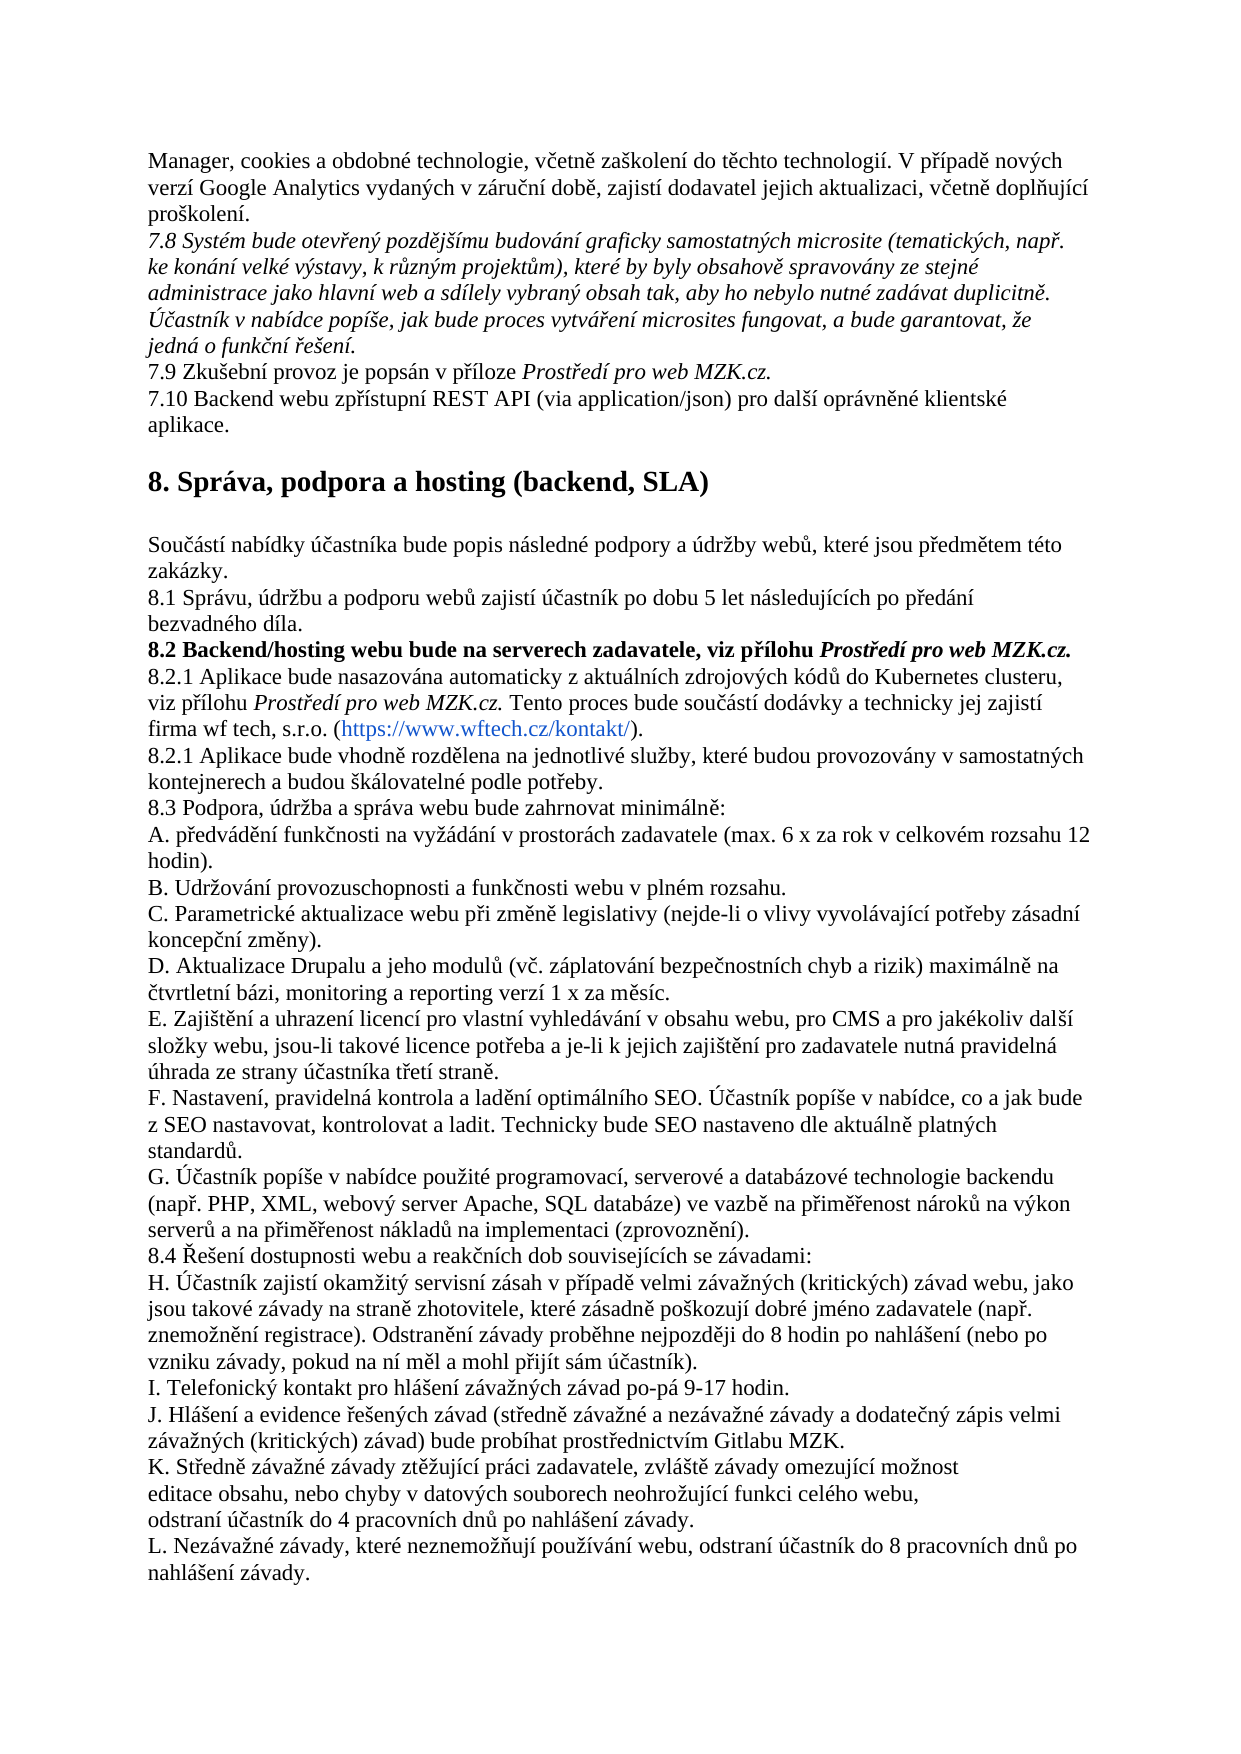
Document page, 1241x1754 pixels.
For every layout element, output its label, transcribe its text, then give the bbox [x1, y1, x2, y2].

text 8.2.1 Aplikace bude nasazována automaticky z aktuálních zdrojových kódů do Kubernetes clusteru, viz přílohu Prostředí pro web MZK.cz. Tento proces bude součástí dodávky a technicky jej zajistí firma wf tech, s.r.o. (https://www.wftech.cz/kontakt/). [148, 663, 1093, 742]
text H. Účastník zajistí okamžitý servisní zásah v případě velmi závažných (kritických) závad webu, jako jsou takové závady na straně zhotovitele, které zásadně poškozují dobré jméno zadavatele (např. znemožnění registrace). Odstranění závady proběhne nejpozději do 8 hodin po nahlášení (nebo po vzniku závady, pokud na ní měl a mohl přijít sám účastník). [148, 1269, 1093, 1374]
text verzí Google Analytics vydaných v záruční době, zajistí dodavatel jejich aktualizaci, včetně doplňující [148, 174, 1093, 200]
text jedná o funkční řešení. [148, 332, 1093, 358]
text 8.2 Backend/hosting webu bude na serverech zadavatele, viz přílohu Prostředí pro web MZK.cz. [148, 636, 1093, 663]
text E. Zajištění a uhrazení licencí pro vlastní vyhledávání v obsahu webu, pro CMS a pro jakékoliv další složky webu, jsou-li takové licence potřeba a je-li k jejich zajištění pro zadavatele nutná pravidelná úhrada ze strany účastníka třetí straně. [148, 1005, 1093, 1084]
text odstraní účastník do 4 pracovních dnů po nahlášení závady. [148, 1506, 1093, 1532]
text Součástí nabídky účastníka bude popis následné podpory a údržby webů, které jsou předmětem této [148, 531, 1093, 557]
text 8.1 Správu, údržbu a podporu webů zajistí účastník po dobu 5 let následujících po předání [148, 584, 1093, 610]
text zakázky. [148, 557, 1093, 584]
text I. Telefonický kontakt pro hlášení závažných závad po-pá 9-17 hodin. [148, 1374, 1093, 1401]
text G. Účastník popíše v nabídce použité programovací, serverové a databázové technologie backendu (např. PHP, XML, webový server Apache, SQL databáze) ve vazbě na přiměřenost nároků na výkon serverů a na přiměřenost nákladů na implementaci (zprovoznění). [148, 1163, 1093, 1242]
text kontejnerech a budou škálovatelné podle potřeby. [148, 768, 1093, 794]
text J. Hlášení a evidence řešených závad (středně závažné a nezávažné závady a dodatečný zápis velmi závažných (kritických) závad) bude probíhat prostřednictvím Gitlabu MZK. [148, 1401, 1093, 1453]
text 7.8 Systém bude otevřený pozdějšímu budování graficky samostatných microsite (tematických, např. [148, 227, 1093, 253]
text D. Aktualizace Drupalu a jeho modulů (vč. záplatování bezpečnostních chyb a rizik) maximálně na čtvrtletní bázi, monitoring a reporting verzí 1 x za měsíc. [148, 953, 1093, 1005]
text K. Středně závažné závady ztěžující práci zadavatele, zvláště závady omezující možnost [148, 1453, 1093, 1480]
text Účastník v nabídce popíše, jak bude proces vytváření microsites fungovat, a bude garantovat, že [148, 306, 1093, 332]
text editace obsahu, nebo chyby v datových souborech neohrožující funkci celého webu, [148, 1480, 1093, 1506]
text Manager, cookies a obdobné technologie, včetně zaškolení do těchto technologií. V případě nových [148, 148, 1093, 174]
text A. předvádění funkčnosti na vyžádání v prostorách zadavatele (max. 6 x za rok v celkovém rozsahu 12 hodin). [148, 821, 1093, 873]
text L. Nezávažné závady, které neznemožňují používání webu, odstraní účastník do 8 pracovních dnů po nahlášení závady. [148, 1532, 1093, 1585]
text F. Nastavení, pravidelná kontrola a ladění optimálního SEO. Účastník popíše v nabídce, co a jak bude z SEO nastavovat, kontrolovat a ladit. Technicky bude SEO nastaveno dle aktuálně platných standardů. [148, 1084, 1093, 1163]
text C. Parametrické aktualizace webu při změně legislativy (nejde-li o vlivy vyvolávající potřeby zásadní koncepční změny). [148, 900, 1093, 953]
text 8. Správa, podpora a hosting (backend, SLA) [148, 464, 1093, 497]
text ke konání velké výstavy, k různým projektům), které by byly obsahově spravovány ze stejné administrace jako hlavní web a sdílely vybraný obsah tak, aby ho nebylo nutné zadávat duplicitně. [148, 253, 1093, 306]
text 7.10 Backend webu zpřístupní REST API (via application/json) pro další oprávněné klientské aplikace. [148, 385, 1093, 437]
text 8.2.1 Aplikace bude vhodně rozdělena na jednotlivé služby, které budou provozovány v samostatných [148, 742, 1093, 768]
text 8.4 Řešení dostupnosti webu a reakčních dob souvisejících se závadami: [148, 1242, 1093, 1269]
text B. Udržování provozuschopnosti a funkčnosti webu v plném rozsahu. [148, 873, 1093, 900]
text 8.3 Podpora, údržba a správa webu bude zahrnovat minimálně: [148, 794, 1093, 821]
text bezvadného díla. [148, 610, 1093, 636]
text 7.9 Zkušební provoz je popsán v příloze Prostředí pro web MZK.cz. [148, 358, 1093, 385]
text proškolení. [148, 200, 1093, 227]
